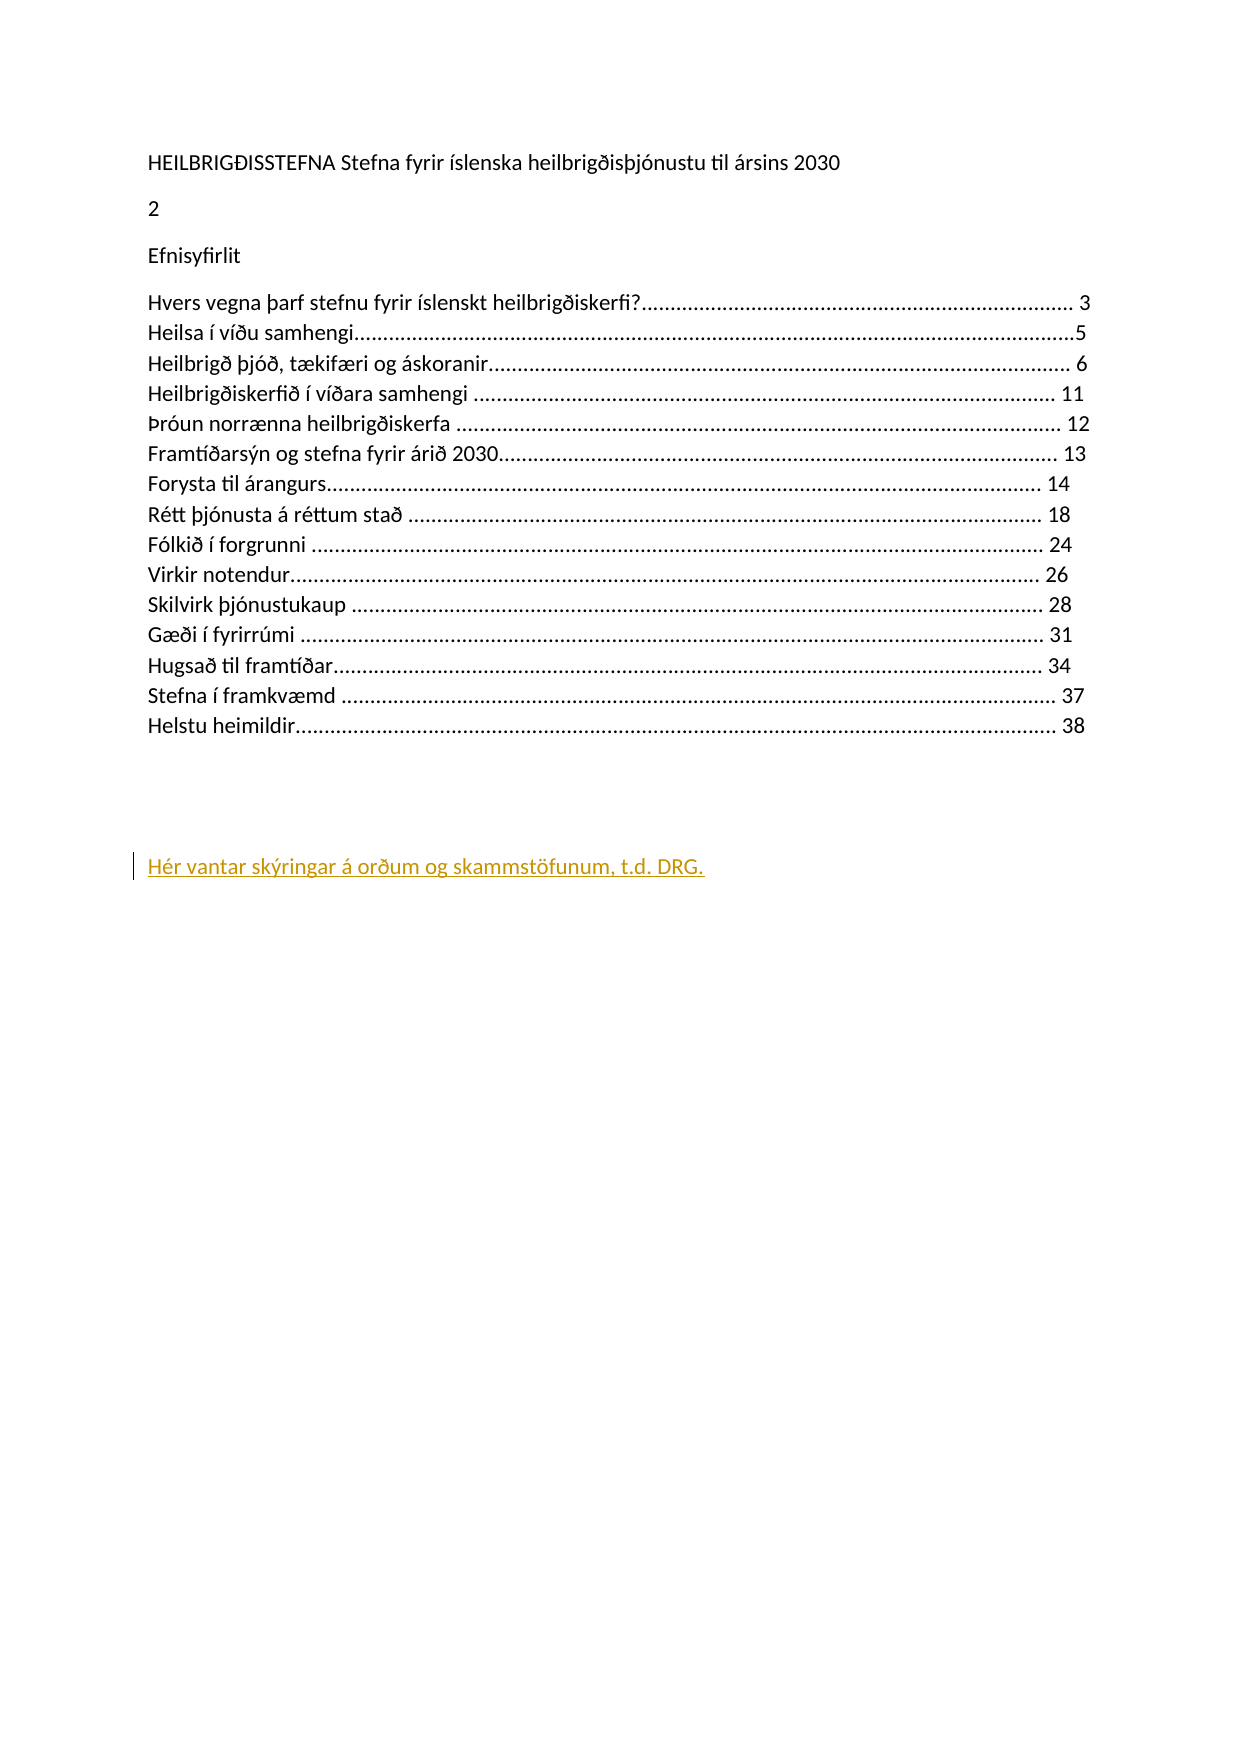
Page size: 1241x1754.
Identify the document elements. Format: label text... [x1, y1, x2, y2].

text 2 [148, 194, 1093, 222]
text Hvers vegna þarf stefnu fyrir íslenskt heilbrigðiskerfi?........................................................................... 3 Heilsa í víðu samhengi.............................................................................................................................5 Heilbrigð þjóð, tækifæri og áskoranir..................................................................................................... 6 Heilbrigðiskerfið í víðara samhengi ..................................................................................................... 11 Þróun norrænna heilbrigðiskerfa ......................................................................................................... 12 Framtíðarsýn og stefna fyrir árið 2030................................................................................................. 13 Forysta til árangurs............................................................................................................................ 14 Rétt þjónusta á réttum stað .............................................................................................................. 18 Fólkið í forgrunni ............................................................................................................................... 24 Virkir notendur.................................................................................................................................. 26 Skilvirk þjónustukaup ........................................................................................................................ 28 Gæði í fyrirrúmi ................................................................................................................................. 31 Hugsað til framtíðar........................................................................................................................... 34 Stefna í framkvæmd ............................................................................................................................ 37 Helstu heimildir.................................................................................................................................... 38 [148, 288, 1093, 739]
text Efnisyfirlit [148, 241, 1093, 269]
text HEILBRIGÐISSTEFNA Stefna fyrir íslenska heilbrigðisþjónustu til ársins 2030 [148, 148, 1093, 176]
